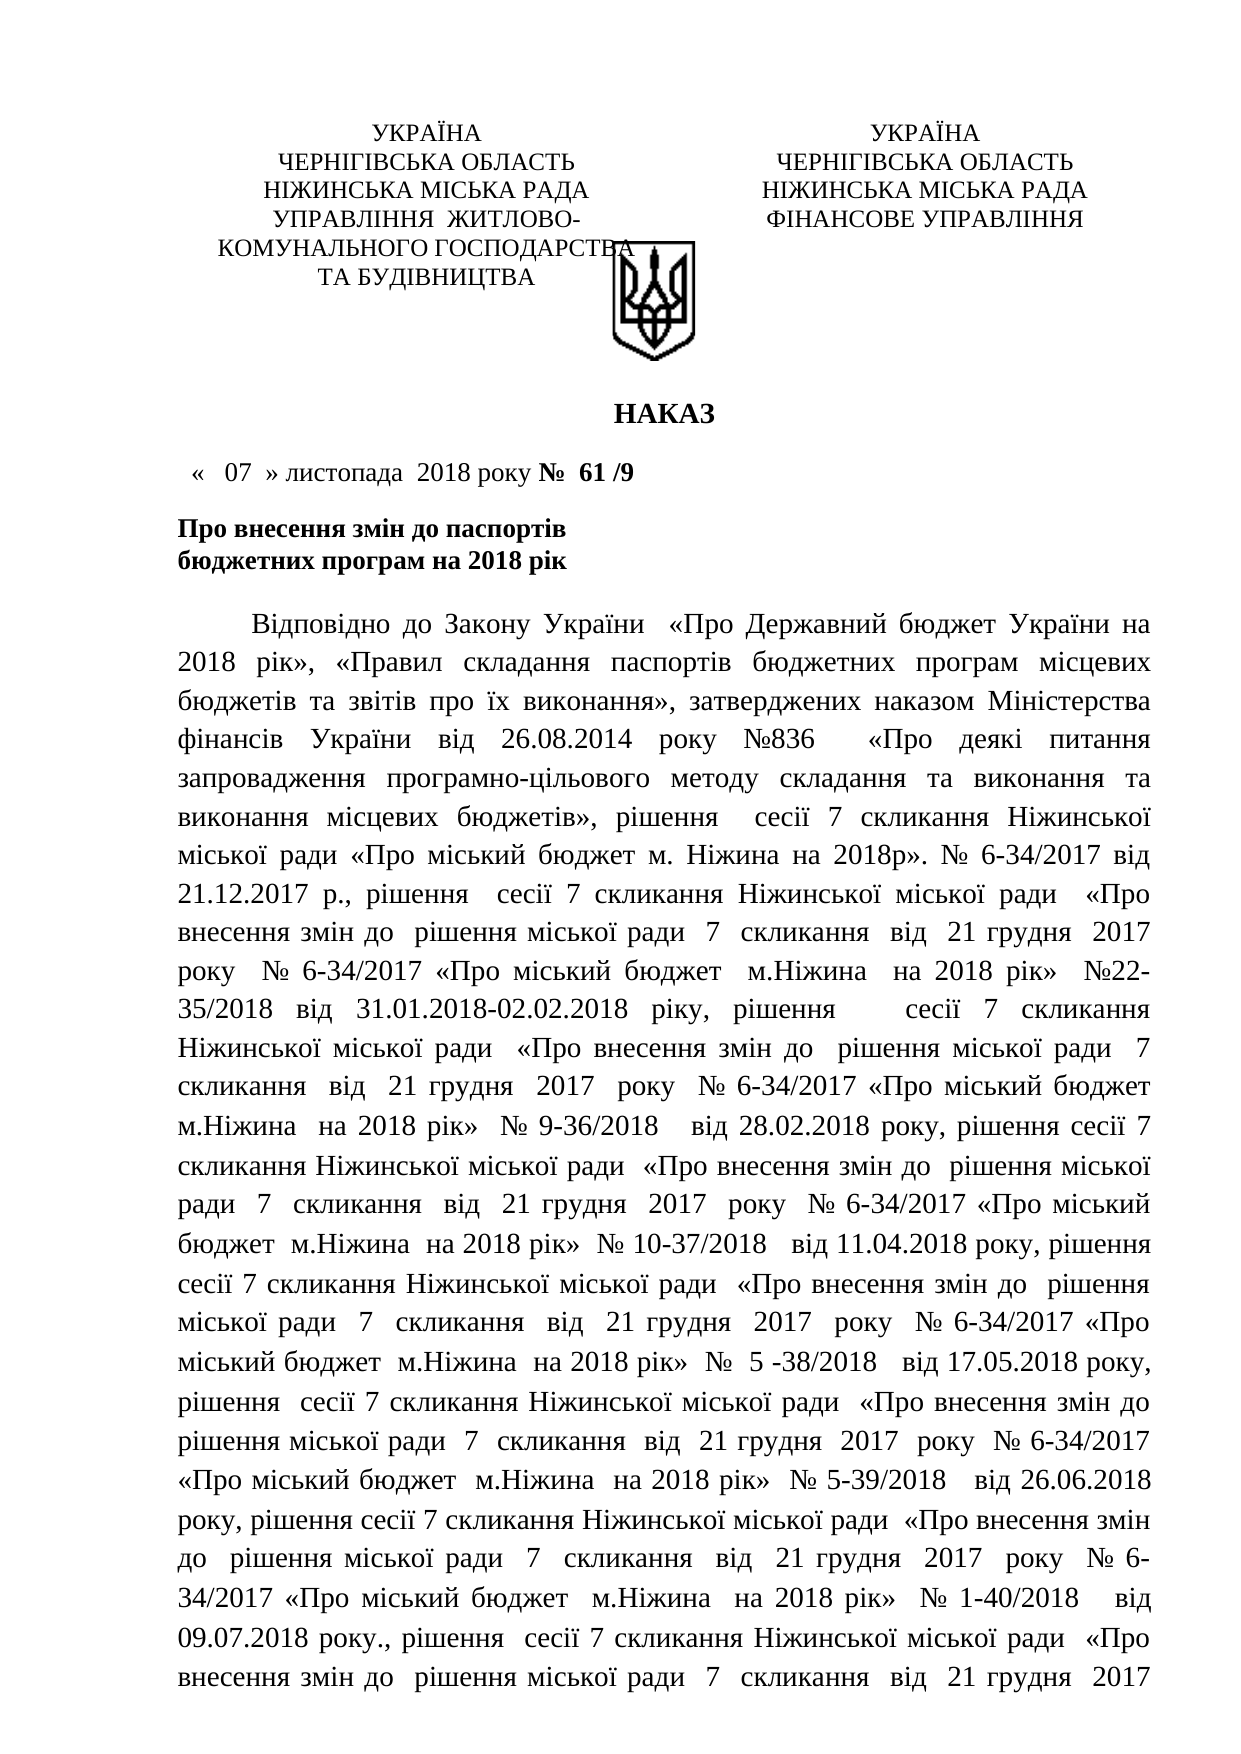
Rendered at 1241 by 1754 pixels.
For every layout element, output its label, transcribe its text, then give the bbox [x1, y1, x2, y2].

table_cell ФІНАНСОВЕ УПРАВЛІННЯ [676, 204, 1174, 233]
table_cell НІЖИНСЬКА МІСЬКА РАДА [676, 176, 1174, 204]
picture [612, 291, 696, 361]
text Про внесення змін до паспортів [177, 513, 1152, 544]
text « 07 » листопада 2018 року № 61 /9 [177, 456, 1152, 487]
text НАКАЗ [177, 397, 1152, 430]
table_cell КОМУНАЛЬНОГО ГОСПОДАРСТВА [177, 233, 676, 262]
text бюджетних програм на 2018 рік [177, 544, 1152, 575]
table_header УКРАЇНА [676, 118, 1174, 147]
table_cell [676, 233, 1174, 262]
table_cell ТА БУДІВНИЦТВА [177, 262, 676, 291]
table_header УКРАЇНА [177, 118, 676, 147]
table_cell [676, 262, 1174, 291]
table_cell ЧЕРНІГІВСЬКА ОБЛАСТЬ [177, 147, 676, 176]
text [177, 606, 1152, 1692]
table_cell ЧЕРНІГІВСЬКА ОБЛАСТЬ [676, 147, 1174, 176]
table_cell УПРАВЛІННЯ ЖИТЛОВО- [177, 204, 676, 233]
table_cell НІЖИНСЬКА МІСЬКА РАДА [177, 176, 676, 204]
